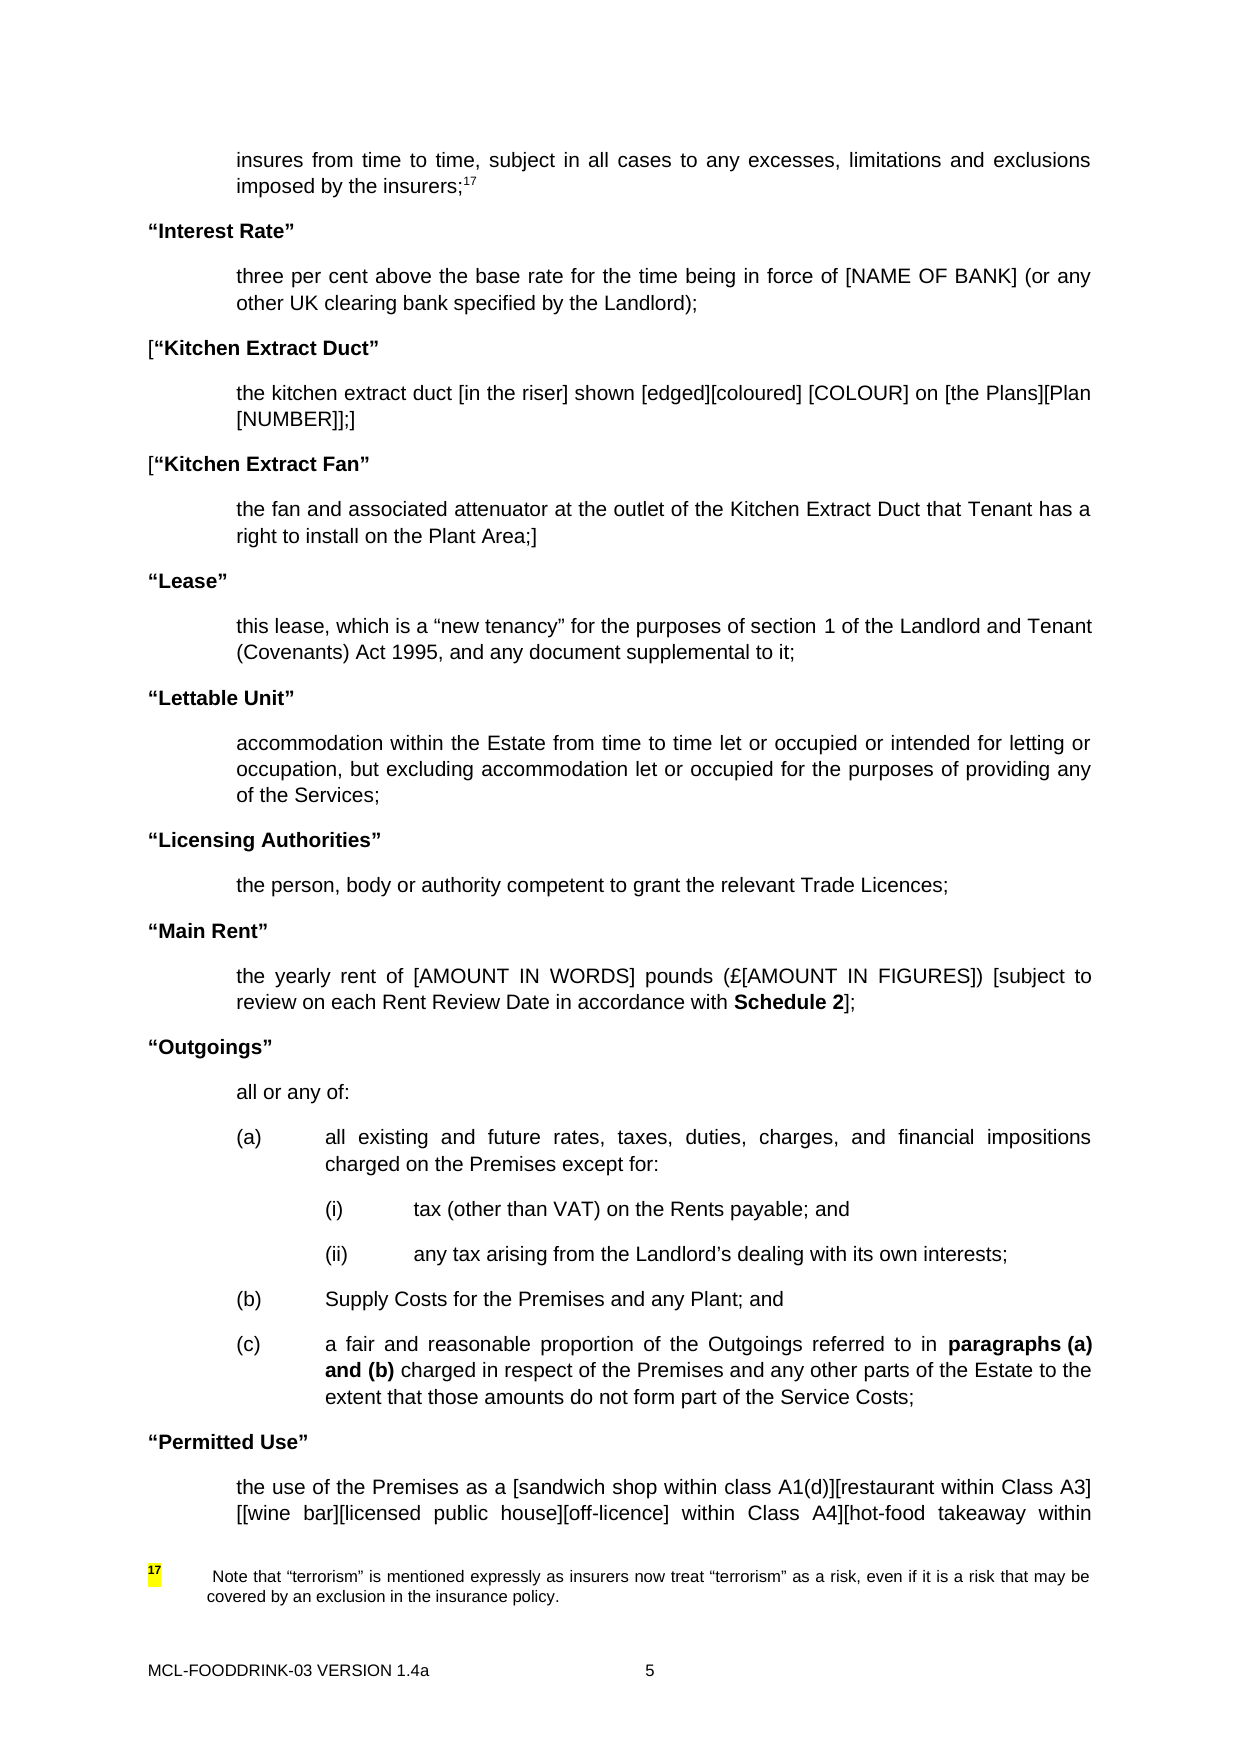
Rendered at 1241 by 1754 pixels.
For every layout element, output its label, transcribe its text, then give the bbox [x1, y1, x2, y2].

text “Permitted Use” [148, 1430, 1093, 1454]
text “Interest Rate” [148, 219, 1093, 243]
text “Licensing Authorities” [148, 828, 1093, 852]
text accommodation within the Estate from time to time let or occupied or intended for letting or occupation, but excluding accommodation let or occupied for the purposes of providing any of the Services; [236, 730, 1093, 807]
text the person, body or authority competent to grant the relevant Trade Licences; [236, 873, 1093, 897]
text three per cent above the base rate for the time being in force of [NAME OF BANK] (or any other UK clearing bank specified by the Landlord); [236, 264, 1093, 314]
text [“Kitchen Extract Fan” [148, 452, 1093, 476]
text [236, 1475, 1093, 1525]
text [236, 148, 1093, 198]
text the fan and associated attenuator at the outlet of the Kitchen Extract Duct that Tenant has a right to install on the Plant Area;] [236, 497, 1093, 548]
text tax (other than VAT) on the Rents payable; and [325, 1197, 1093, 1221]
text all or any of: [236, 1080, 1093, 1104]
text the yearly rent of [AMOUNT IN WORDS] pounds (£[AMOUNT IN FIGURES]) [subject to review on each Rent Review Date in accordance with Schedule 2]; [236, 963, 1093, 1014]
text “Lease” [148, 569, 1093, 593]
text “Main Rent” [148, 918, 1093, 942]
text Supply Costs for the Premises and any Plant; and [236, 1287, 1093, 1311]
list all existing and future rates, taxes, duties, charges, and financial impositions charged on the Premises except for: [236, 1125, 1093, 1176]
text [“Kitchen Extract Duct” [148, 336, 1093, 359]
text this lease, which is a “new tenancy” for the purposes of section 1 of the Landlord and Tenant (Covenants) Act 1995, and any document supplemental to it; [236, 614, 1093, 664]
text the kitchen extract duct [in the riser] shown [edged][coloured] [COLOUR] on [the Plans][Plan [NUMBER]];] [236, 381, 1093, 431]
text “Lettable Unit” [148, 685, 1093, 709]
text any tax arising from the Landlord’s dealing with its own interests; [325, 1242, 1093, 1266]
text a fair and reasonable proportion of the Outgoings referred to in paragraphs (a) and (b) charged in respect of the Premises and any other parts of the Estate to the extent that those amounts do not form part of the Service Costs; [236, 1332, 1093, 1409]
text “Outgoings” [148, 1035, 1093, 1059]
